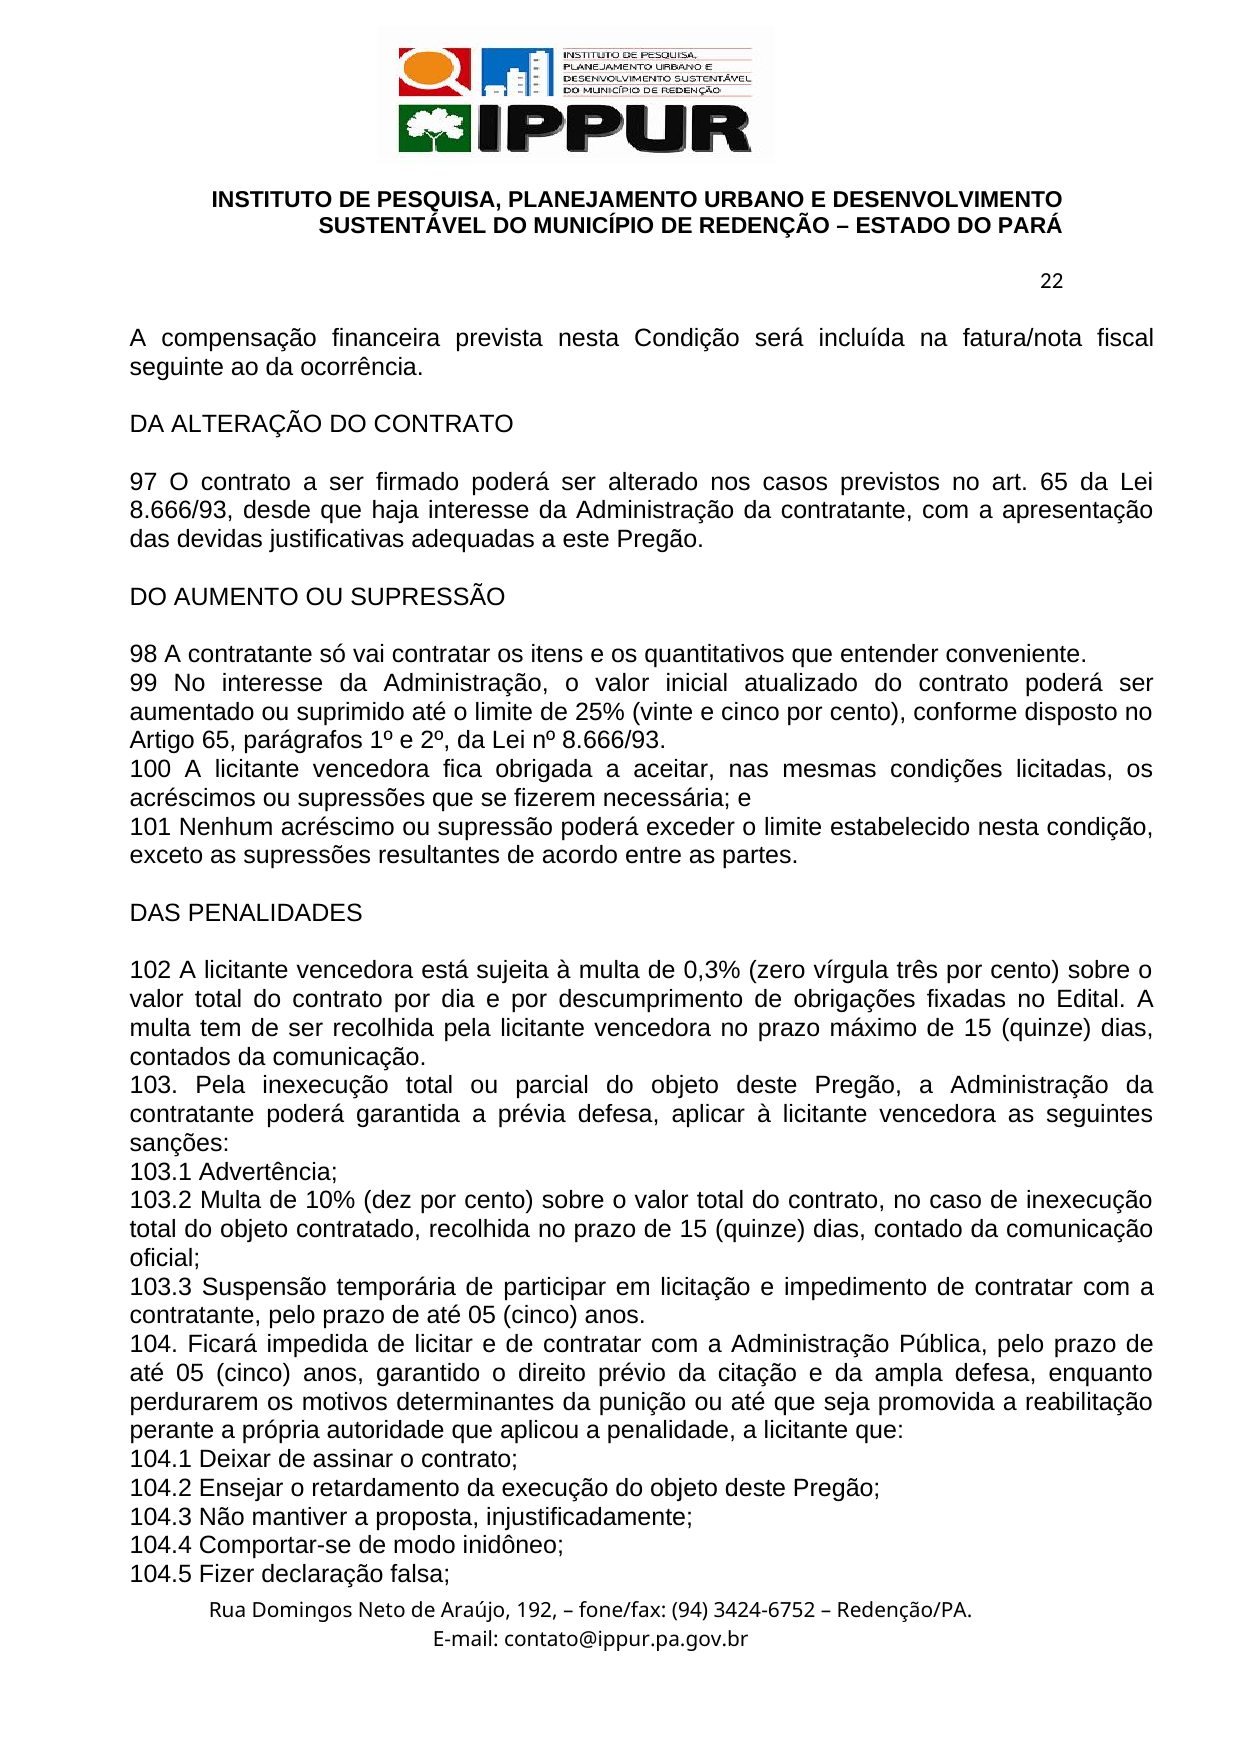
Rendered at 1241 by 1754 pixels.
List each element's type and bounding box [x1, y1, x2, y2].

picture [376, 26, 776, 171]
table_header [107, 323, 1155, 1588]
